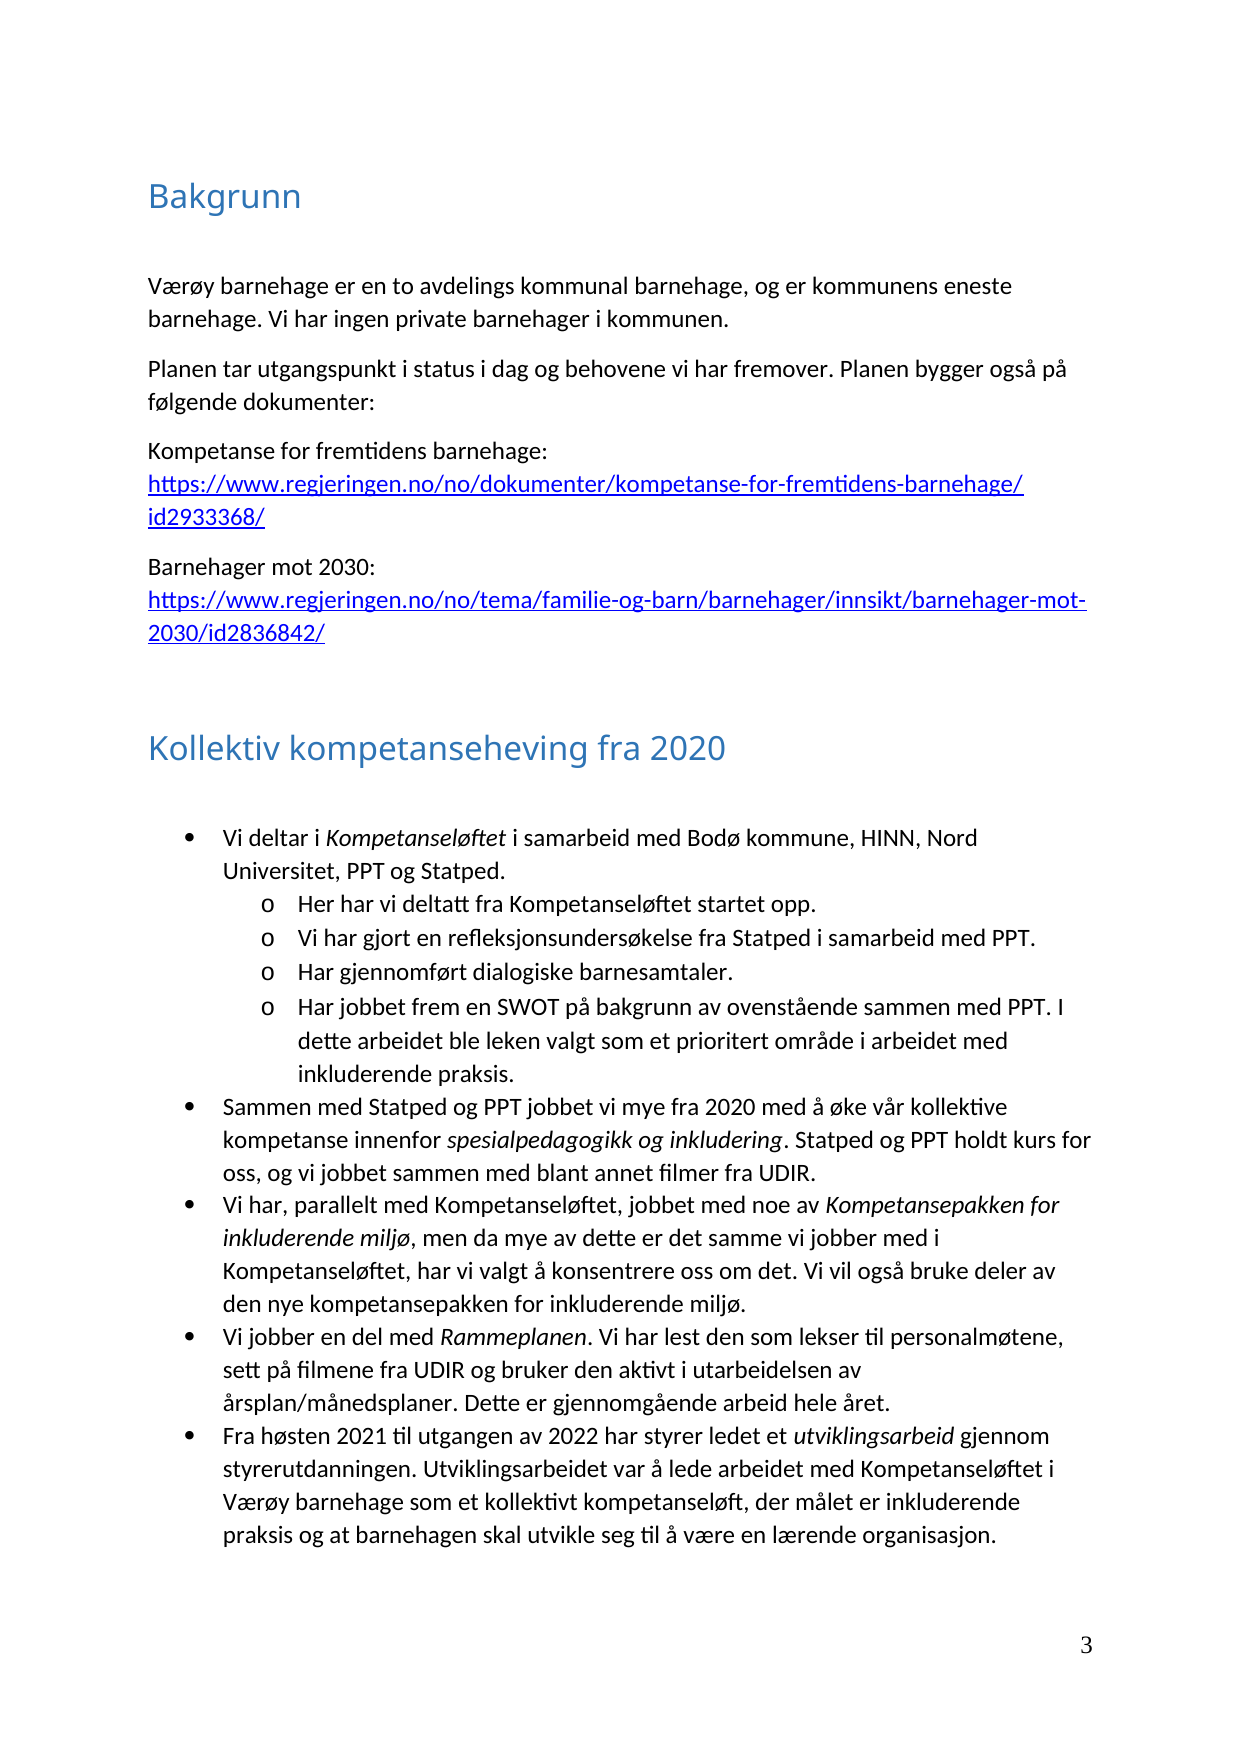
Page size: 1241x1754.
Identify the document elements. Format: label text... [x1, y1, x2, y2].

list Har jobbet frem en SWOT på bakgrunn av ovenstående sammen med PPT. I dette arbeidet ble leken valgt som et prioritert område i arbeidet med inkluderende praksis. [260, 991, 1093, 1088]
list Her har vi deltatt fra Kompetanseløftet startet opp. [260, 888, 1093, 920]
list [185, 1420, 1093, 1549]
list Har gjennomført dialogiske barnesamtaler. [260, 957, 1093, 988]
list Vi deltar i Kompetanseløftet i samarbeid med Bodø kommune, HINN, Nord Universitet, PPT og Statped. [185, 822, 1093, 886]
list Vi har gjort en refleksjonsundersøkelse fra Statped i samarbeid med PPT. [260, 922, 1093, 954]
subtitle Kollektiv kompetanseheving fra 2020 [148, 724, 1093, 819]
list Sammen med Statped og PPT jobbet vi mye fra 2020 med å øke vår kollektive kompetanse innenfor spesialpedagogikk og inkludering. Statped og PPT holdt kurs for oss, og vi jobbet sammen med blant annet filmer fra UDIR. [185, 1091, 1093, 1187]
text Kompetanse for fremtidens barnehage: https://www.regjeringen.no/no/dokumenter/kompetanse-for-fremtidens-barnehage/id2933368/ [148, 436, 1093, 532]
subtitle Bakgrunn [148, 173, 1093, 267]
text Værøy barnehage er en to avdelings kommunal barnehage, og er kommunens eneste barnehage. Vi har ingen private barnehager i kommunen. [148, 271, 1093, 334]
text Planen tar utgangspunkt i status i dag og behovene vi har fremover. Planen bygger også på følgende dokumenter: [148, 353, 1093, 416]
list Vi har, parallelt med Kompetanseløftet, jobbet med noe av Kompetansepakken for inkluderende miljø, men da mye av dette er det samme vi jobber med i Kompetanseløftet, har vi valgt å konsentrere oss om det. Vi vil også bruke deler av den nye kompetansepakken for inkluderende miljø. [185, 1189, 1093, 1319]
text Barnehager mot 2030: https://www.regjeringen.no/no/tema/familie-og-barn/barnehager/innsikt/barnehager-mot-2030/id2836842/ [148, 551, 1093, 647]
list Vi jobber en del med Rammeplanen. Vi har lest den som lekser til personalmøtene, sett på filmene fra UDIR og bruker den aktivt i utarbeidelsen av årsplan/månedsplaner. Dette er gjennomgående arbeid hele året. [185, 1321, 1093, 1418]
